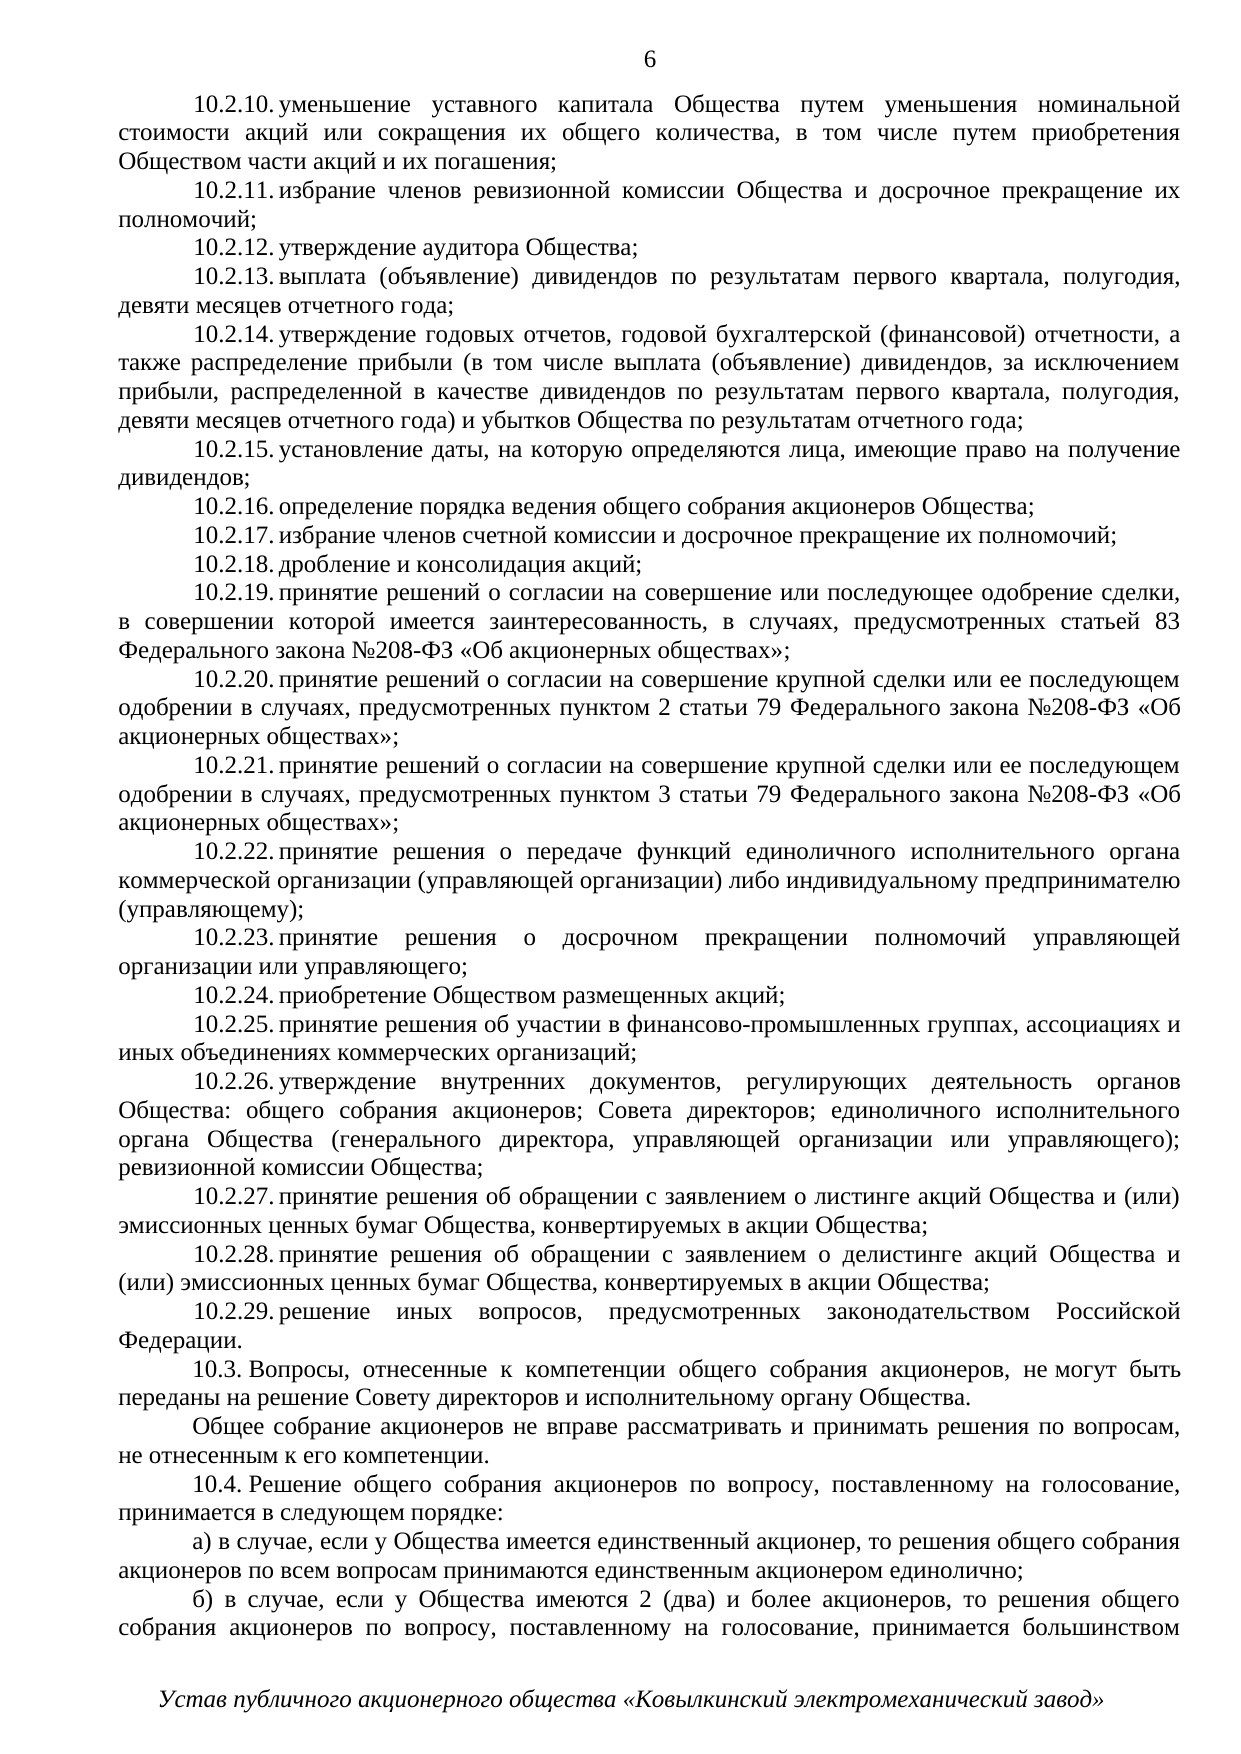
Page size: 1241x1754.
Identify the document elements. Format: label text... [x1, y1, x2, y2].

list уменьшение уставного капитала Общества путем уменьшения номинальной стоимости акций или сокращения их общего количества, в том числе путем приобретения Обществом части акций и их погашения; [118, 89, 1181, 175]
list дробление и консолидация акций; [118, 549, 1181, 577]
list принятие решений о согласии на совершение крупной сделки или ее последующем одобрении в случаях, предусмотренных пунктом 2 статьи 79 Федерального закона №208-ФЗ «Об акционерных обществах»; [118, 664, 1181, 750]
list принятие решений о согласии на совершение или последующее одобрение сделки, в совершении которой имеется заинтересованность, в случаях, предусмотренных статьей 83 Федерального закона №208-ФЗ «Об акционерных обществах»; [118, 577, 1181, 664]
list утверждение внутренних документов, регулирующих деятельность органов Общества: общего собрания акционеров; Совета директоров; единоличного исполнительного органа Общества (генерального директора, управляющей организации или управляющего); ревизионной комиссии Общества; [118, 1066, 1181, 1181]
text Общее собрание акционеров не вправе рассматривать и принимать решения по вопросам, не отнесенным к его компетенции. [118, 1411, 1181, 1469]
list принятие решения об обращении с заявлением о делистинге акций Общества и (или) эмиссионных ценных бумаг Общества, конвертируемых в акции Общества; [118, 1239, 1181, 1296]
list определение порядка ведения общего собрания акционеров Общества; [118, 491, 1181, 520]
list избрание членов счетной комиссии и досрочное прекращение их полномочий; [118, 520, 1181, 549]
list принятие решений о согласии на совершение крупной сделки или ее последующем одобрении в случаях, предусмотренных пунктом 3 статьи 79 Федерального закона №208-ФЗ «Об акционерных обществах»; [118, 750, 1181, 836]
list выплата (объявление) дивидендов по результатам первого квартала, полугодия, девяти месяцев отчетного года; [118, 261, 1181, 319]
list принятие решения об обращении с заявлением о листинге акций Общества и (или) эмиссионных ценных бумаг Общества, конвертируемых в акции Общества; [118, 1181, 1181, 1239]
list приобретение Обществом размещенных акций; [118, 980, 1181, 1009]
list принятие решения о досрочном прекращении полномочий управляющей организации или управляющего; [118, 922, 1181, 980]
list избрание членов ревизионной комиссии Общества и досрочное прекращение их полномочий; [118, 175, 1181, 232]
list решение иных вопросов, предусмотренных законодательством Российской Федерации. [118, 1296, 1181, 1354]
text 10.3. Вопросы, отнесенные к компетенции общего собрания акционеров, не могут быть переданы на решение Совету директоров и исполнительному органу Общества. [118, 1354, 1181, 1411]
list утверждение аудитора Общества; [118, 232, 1181, 261]
list принятие решения об участии в финансово-промышленных группах, ассоциациях и иных объединениях коммерческих организаций; [118, 1009, 1181, 1066]
text 10.4. Решение общего собрания акционеров по вопросу, поставленному на голосование, принимается в следующем порядке: [118, 1469, 1181, 1526]
text а) в случае, если у Общества имеется единственный акционер, то решения общего собрания акционеров по всем вопросам принимаются единственным акционером единолично; [118, 1526, 1181, 1584]
list утверждение годовых отчетов, годовой бухгалтерской (финансовой) отчетности, а также распределение прибыли (в том числе выплата (объявление) дивидендов, за исключением прибыли, распределенной в качестве дивидендов по результатам первого квартала, полугодия, девяти месяцев отчетного года) и убытков Общества по результатам отчетного года; [118, 319, 1181, 434]
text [118, 1584, 1181, 1641]
list установление даты, на которую определяются лица, имеющие право на получение дивидендов; [118, 434, 1181, 491]
list принятие решения о передаче функций единоличного исполнительного органа коммерческой организации (управляющей организации) либо индивидуальному предпринимателю (управляющему); [118, 836, 1181, 922]
